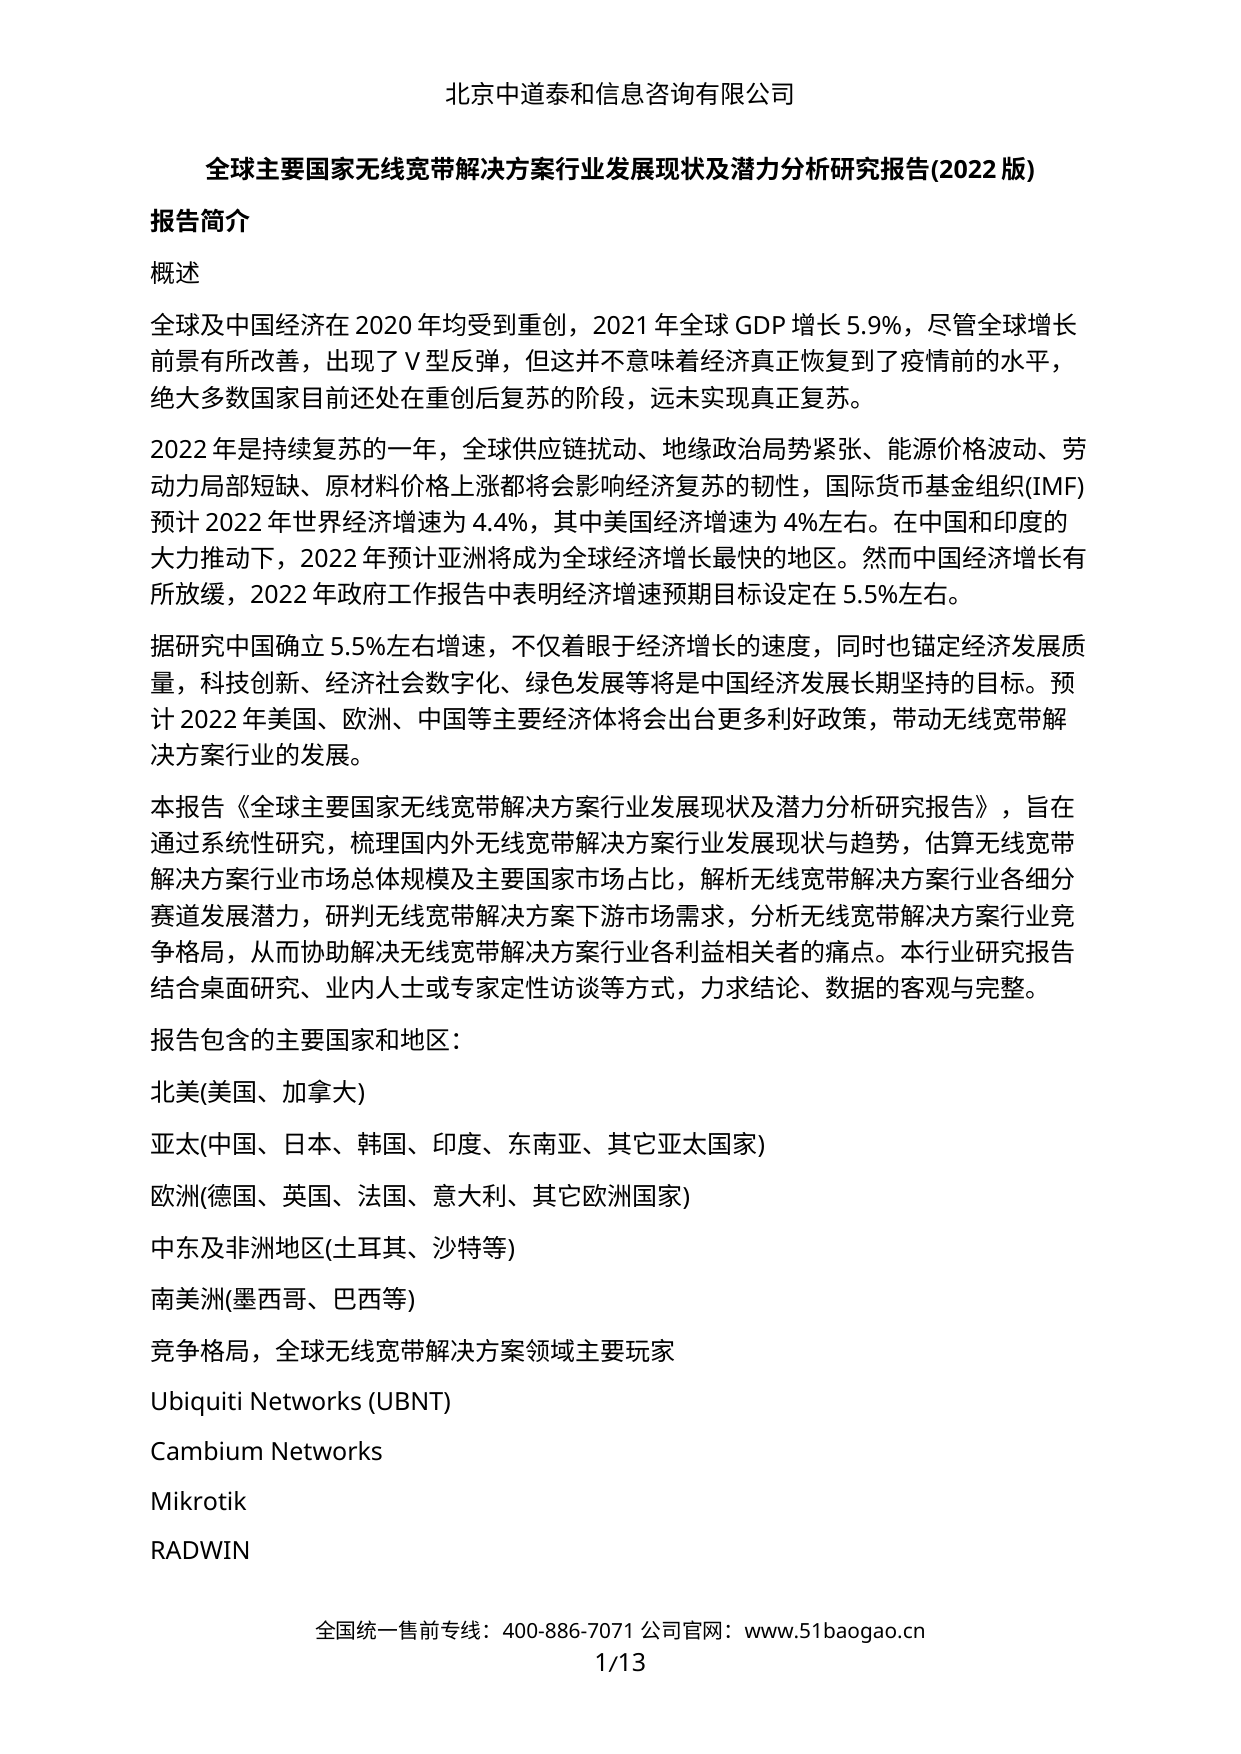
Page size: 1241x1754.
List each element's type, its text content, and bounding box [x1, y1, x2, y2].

text 全球及中国经济在2020年均受到重创，2021年全球GDP增长5.9%，尽管全球增长前景有所改善，出现了V型反弹，但这并不意味着经济真正恢复到了疫情前的水平，绝大多数国家目前还处在重创后复苏的阶段，远未实现真正复苏。 [150, 306, 1090, 414]
text 北美(美国、加拿大) [150, 1072, 1090, 1109]
text 亚太(中国、日本、韩国、印度、东南亚、其它亚太国家) [150, 1124, 1090, 1161]
text Mikrotik [150, 1483, 1090, 1517]
text 报告包含的主要国家和地区： [150, 1021, 1090, 1057]
text 南美洲(墨西哥、巴西等) [150, 1280, 1090, 1316]
text Cambium Networks [150, 1433, 1090, 1467]
text 中东及非洲地区(土耳其、沙特等) [150, 1228, 1090, 1264]
text RADWIN [150, 1533, 1090, 1567]
text 2022年是持续复苏的一年，全球供应链扰动、地缘政治局势紧张、能源价格波动、劳动力局部短缺、原材料价格上涨都将会影响经济复苏的韧性，国际货币基金组织(IMF)预计2022年世界经济增速为4.4%，其中美国经济增速为4%左右。在中国和印度的大力推动下，2022年预计亚洲将成为全球经济增长最快的地区。然而中国经济增长有所放缓，2022年政府工作报告中表明经济增速预期目标设定在5.5%左右。 [150, 430, 1090, 611]
text 报告简介 [150, 202, 1090, 238]
text 欧洲(德国、英国、法国、意大利、其它欧洲国家) [150, 1176, 1090, 1212]
text 竞争格局，全球无线宽带解决方案领域主要玩家 [150, 1332, 1090, 1368]
text 据研究中国确立5.5%左右增速，不仅着眼于经济增长的速度，同时也锚定经济发展质量，科技创新、经济社会数字化、绿色发展等将是中国经济发展长期坚持的目标。预计2022年美国、欧洲、中国等主要经济体将会出台更多利好政策，带动无线宽带解决方案行业的发展。 [150, 627, 1090, 772]
text 概述 [150, 254, 1090, 290]
text Ubiquiti Networks (UBNT) [150, 1384, 1090, 1418]
text 本报告《全球主要国家无线宽带解决方案行业发展现状及潜力分析研究报告》，旨在通过系统性研究，梳理国内外无线宽带解决方案行业发展现状与趋势，估算无线宽带解决方案行业市场总体规模及主要国家市场占比，解析无线宽带解决方案行业各细分赛道发展潜力，研判无线宽带解决方案下游市场需求，分析无线宽带解决方案行业竞争格局，从而协助解决无线宽带解决方案行业各利益相关者的痛点。本行业研究报告结合桌面研究、业内人士或专家定性访谈等方式，力求结论、数据的客观与完整。 [150, 787, 1090, 1005]
text 全球主要国家无线宽带解决方案行业发展现状及潜力分析研究报告(2022版) [150, 150, 1090, 186]
